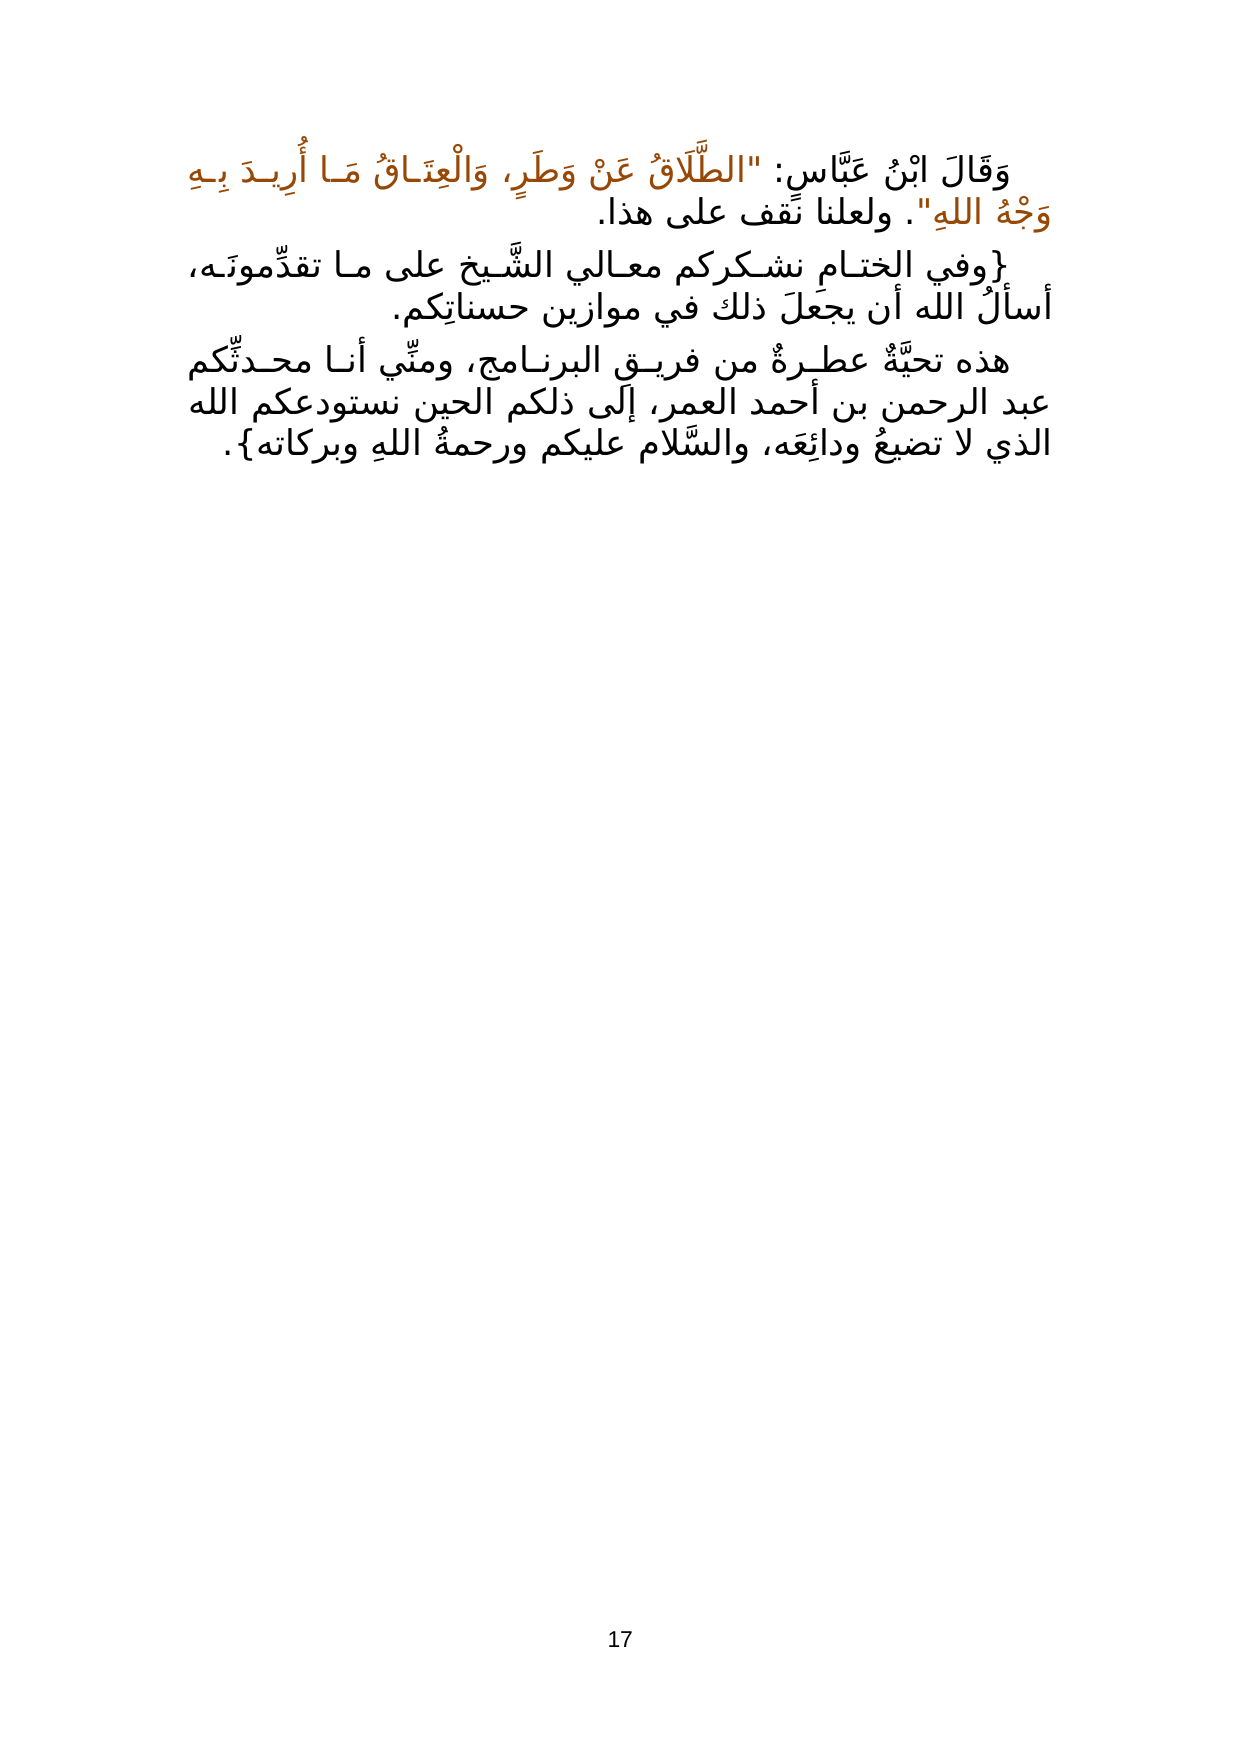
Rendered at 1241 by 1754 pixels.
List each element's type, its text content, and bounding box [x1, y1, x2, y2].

text هذه تحيَّةٌ عطرةٌ من فريقِ البرنامج، ومنِّي أنا محدثِّكم عبد الرحمن بن أحمد العمر، إلى ذلكم الحين نستودعكم الله الذي لا تضيعُ ودائِعَه، والسَّلام عليكم ورحمةُ اللهِ وبركاته}. [187, 340, 1053, 464]
text وَقَالَ ابْنُ عَبَّاسٍ: "الطَّلَاقُ عَنْ وَطَرٍ، وَالْعِتَاقُ مَا أُرِيدَ بِهِ وَجْهُ اللهِ". ولعلنا نقف على هذا. [187, 150, 1053, 232]
text {وفي الختامِ نشكركم معالي الشَّيخ على ما تقدِّمونَه، أسألُ الله أن يجعلَ ذلك في موازين حسناتِكم. [187, 245, 1053, 327]
